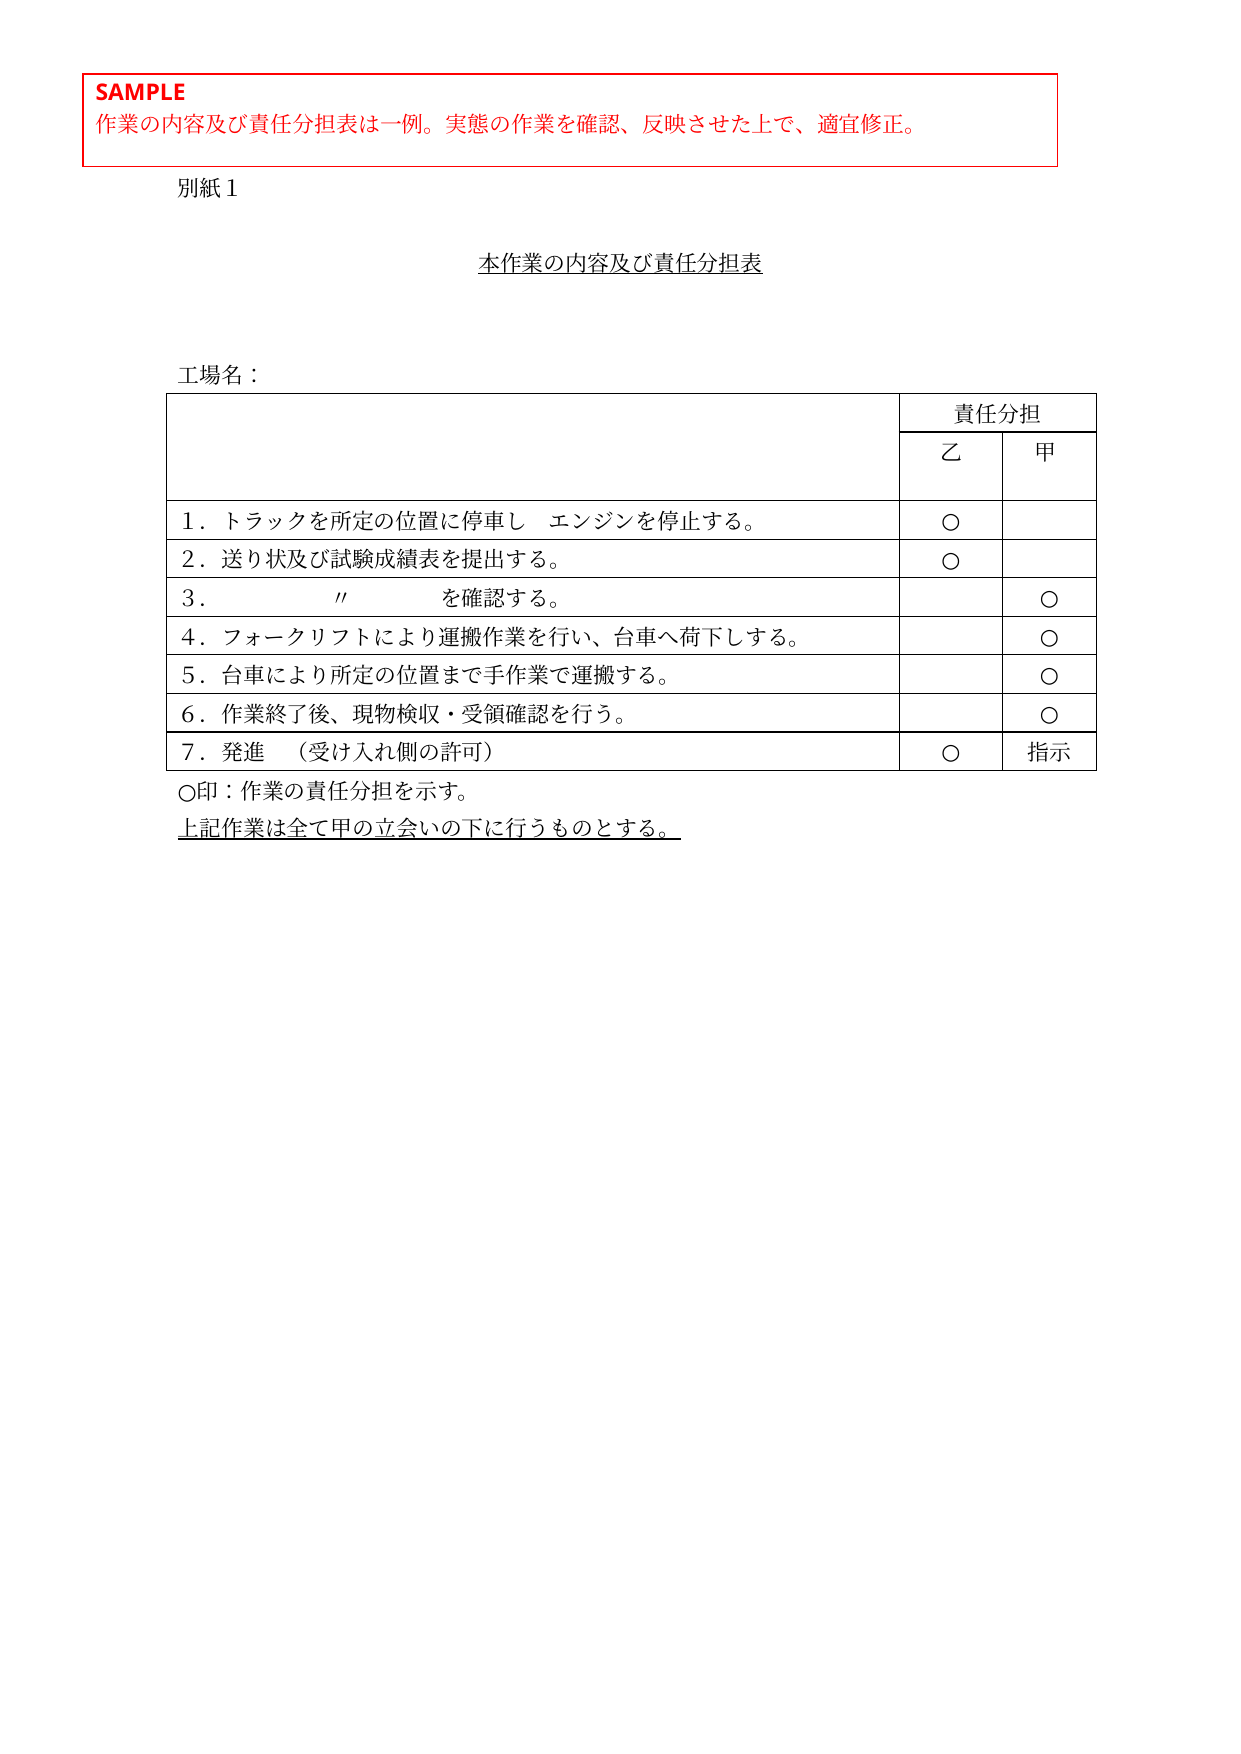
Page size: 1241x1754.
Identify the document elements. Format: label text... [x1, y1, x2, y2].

table_cell ６．作業終了後、現物検収・受領確認を行う。 [167, 694, 899, 731]
table_cell [1003, 540, 1096, 577]
table_cell ○ [1003, 578, 1096, 616]
table_cell ７．発進 （受け入れ側の許可） [167, 733, 899, 770]
table_cell 指示 [1003, 733, 1096, 770]
table_cell 甲 [1003, 433, 1096, 500]
table_cell [900, 694, 1002, 731]
table_header [167, 394, 899, 500]
table_header 責任分担 [900, 394, 1096, 431]
table_cell [900, 655, 1002, 693]
table_cell 乙 [900, 433, 1002, 500]
table_cell ○ [1003, 655, 1096, 693]
text 本作業の内容及び責任分担表 [177, 243, 1063, 280]
table_cell [1003, 501, 1096, 539]
text ○印：作業の責任分担を示す。 [177, 771, 1063, 808]
table_cell ４．フォークリフトにより運搬作業を行い、台車へ荷下しする。 [167, 617, 899, 654]
table_cell ２．送り状及び試験成績表を提出する。 [167, 540, 899, 577]
table_cell ５．台車により所定の位置まで手作業で運搬する。 [167, 655, 899, 693]
table_cell ○ [900, 733, 1002, 770]
table_cell ○ [1003, 617, 1096, 654]
text 工場名： [177, 355, 1063, 393]
table_cell １．トラックを所定の位置に停車し エンジンを停止する。 [167, 501, 899, 539]
text 上記作業は全て甲の立会いの下に行うものとする。 [177, 808, 1063, 846]
table_cell ○ [1003, 694, 1096, 731]
table_cell ３． 〃 を確認する。 [167, 578, 899, 616]
table_cell [900, 578, 1002, 616]
table_cell [900, 617, 1002, 654]
table_cell ○ [900, 540, 1002, 577]
table_cell ○ [900, 501, 1002, 539]
